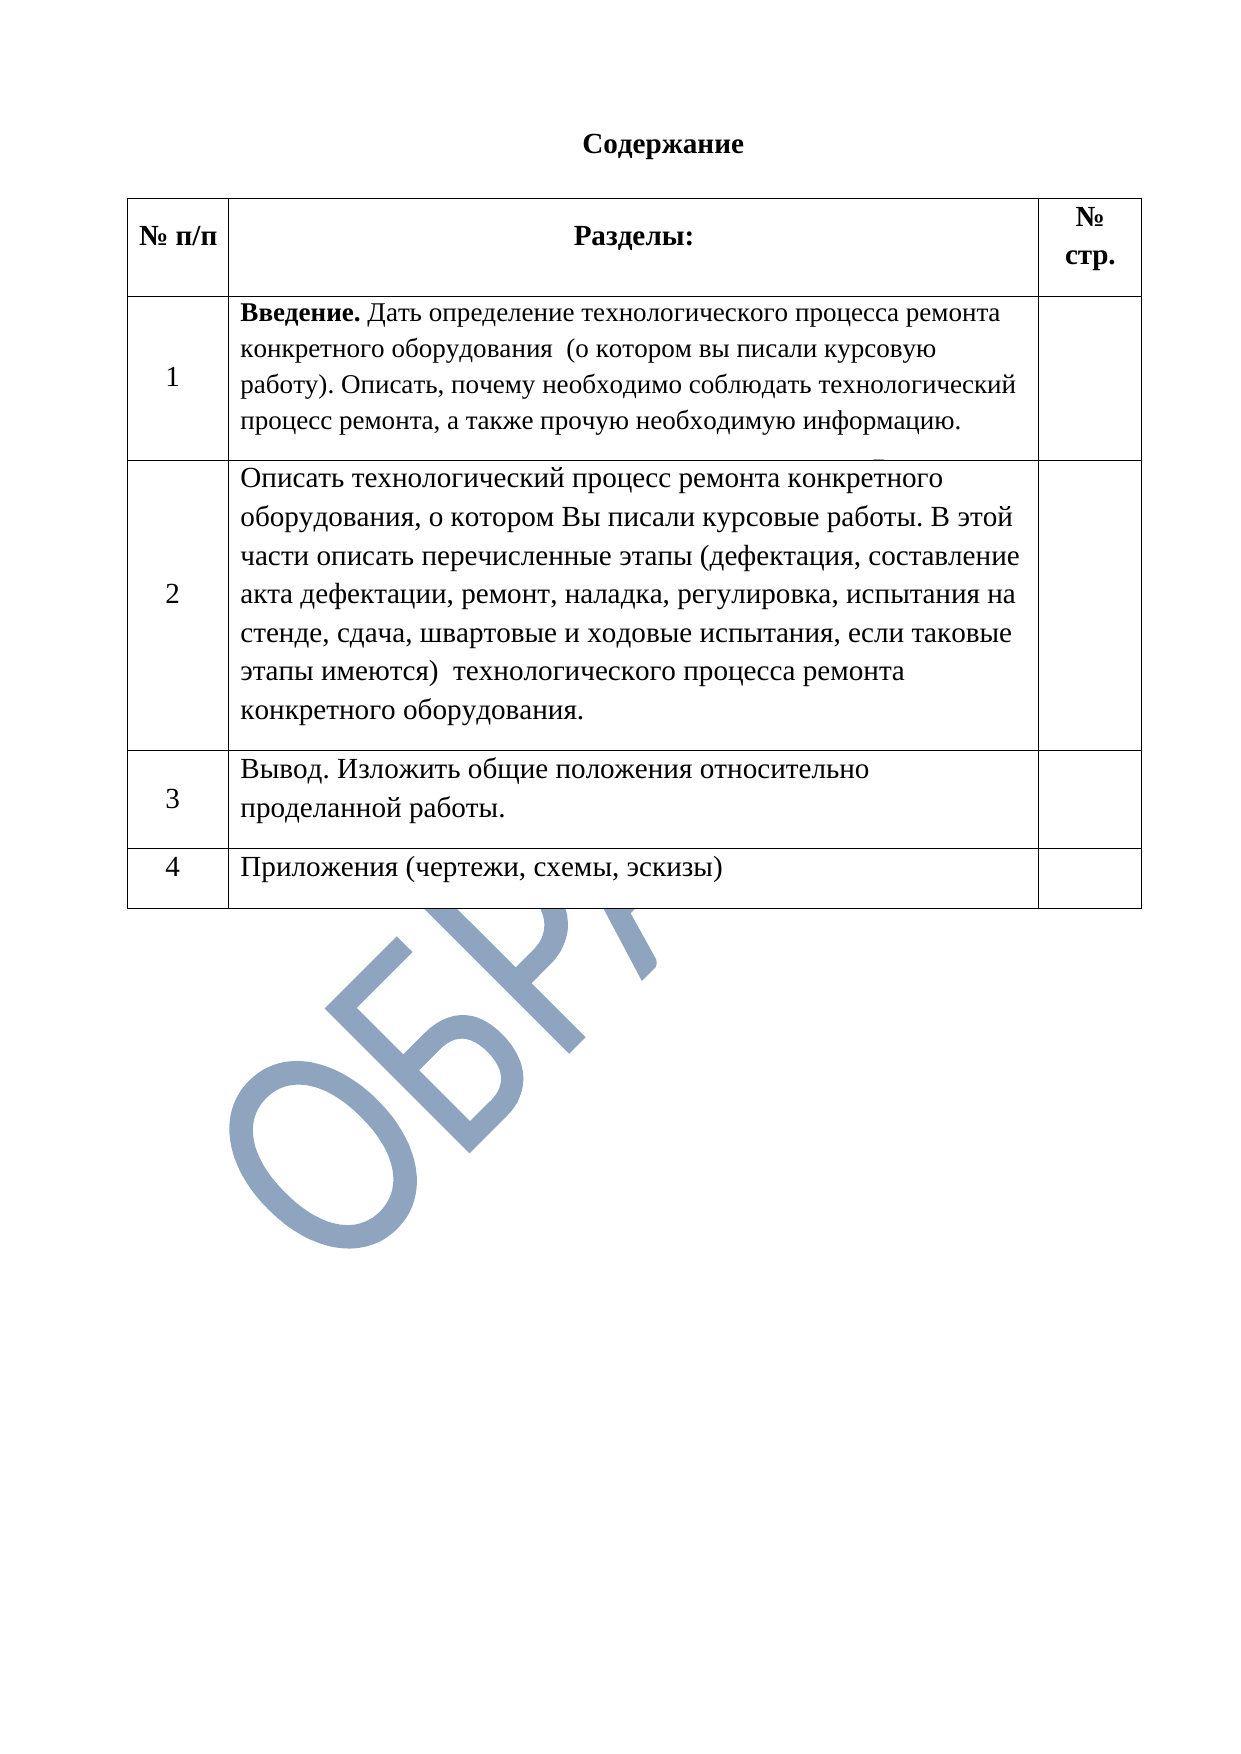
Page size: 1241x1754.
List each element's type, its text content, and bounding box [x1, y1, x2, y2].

table_cell 2 [128, 461, 228, 750]
table_cell [1039, 461, 1141, 750]
table_cell 3 [128, 751, 228, 848]
table_cell 1 [128, 297, 228, 459]
table_header № стр. [1039, 199, 1141, 296]
table_cell Вывод. Изложить общие положения относительно проделанной работы. [229, 751, 1038, 848]
table_cell Описать технологический процесс ремонта конкретного оборудования, о котором Вы писали курсовые работы. В этой части описать перечисленные этапы (дефектация, составление акта дефектации, ремонт, наладка, регулировка, испытания на стенде, сдача, швартовые и ходовые испытания, если таковые этапы имеются) технологического процесса ремонта конкретного оборудования. [229, 461, 1038, 750]
table_cell [1039, 751, 1141, 848]
text Содержание [174, 127, 1152, 160]
table_cell 4 [128, 849, 228, 908]
table_cell [1039, 849, 1141, 908]
table_header Разделы: [229, 199, 1038, 296]
table_cell [1039, 297, 1141, 459]
table_header № п/п [128, 199, 228, 296]
table_cell Приложения (чертежи, схемы, эскизы) [229, 849, 1038, 908]
table_cell Введение. Дать определение технологического процесса ремонта конкретного оборудования (о котором вы писали курсовую работу). Описать, почему необходимо соблюдать технологический процесс ремонта, а также прочую необходимую информацию. [229, 297, 1038, 459]
